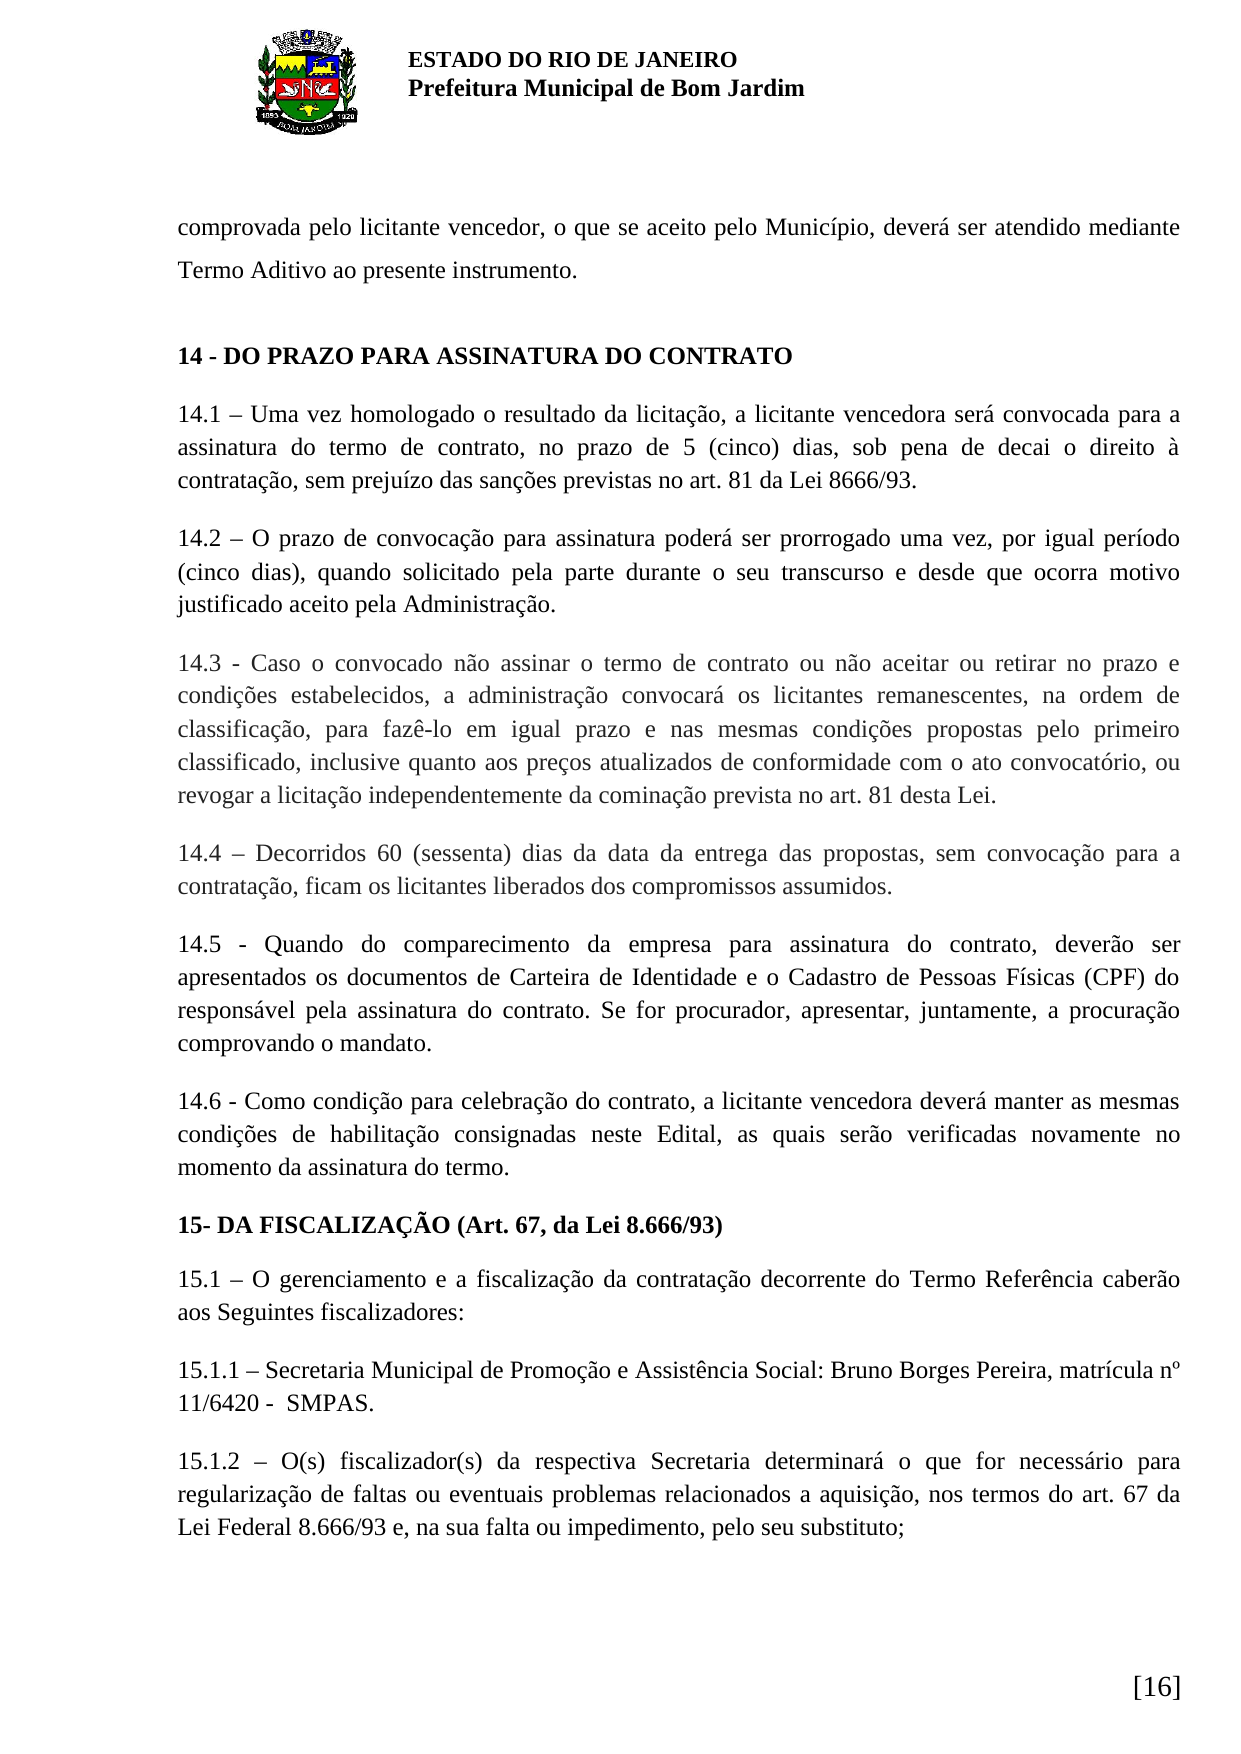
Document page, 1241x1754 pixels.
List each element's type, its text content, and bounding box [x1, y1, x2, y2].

text 14.1 – Uma vez homologado o resultado da licitação, a licitante vencedora será convocada para a assinatura do termo de contrato, no prazo de 5 (cinco) dias, sob pena de decai o direito à contratação, sem prejuízo das sanções previstas no art. 81 da Lei 8666/93. [177, 399, 1181, 494]
text 14.2 – O prazo de convocação para assinatura poderá ser prorrogado uma vez, por igual período (cinco dias), quando solicitado pela parte durante o seu transcurso e desde que ocorra motivo justificado aceito pela Administração. [177, 523, 1181, 618]
text 14.3 - Caso o convocado não assinar o termo de contrato ou não aceitar ou retirar no prazo e condições estabelecidos, a administração convocará os licitantes remanescentes, na ordem de classificação, para fazê-lo em igual prazo e nas mesmas condições propostas pelo primeiro classificado, inclusive quanto aos preços atualizados de conformidade com o ato convocatório, ou revogar a licitação independentemente da cominação prevista no art. 81 desta Lei. [177, 648, 1181, 808]
text 14.6 - Como condição para celebração do contrato, a licitante vencedora deverá manter as mesmas condições de habilitação consignadas neste Edital, as quais serão verificadas novamente no momento da assinatura do termo. [177, 1086, 1181, 1181]
text 14.4 – Decorridos 60 (sessenta) dias da data da entrega das propostas, sem convocação para a contratação, ficam os licitantes liberados dos compromissos assumidos. [177, 838, 1181, 899]
text 15.1.2 – O(s) fiscalizador(s) da respectiva Secretaria determinará o que for necessário para regularização de faltas ou eventuais problemas relacionados a aquisição, nos termos do art. 67 da Lei Federal 8.666/93 e, na sua falta ou impedimento, pelo seu substituto; [177, 1446, 1181, 1541]
picture [253, 27, 359, 137]
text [177, 212, 1181, 284]
text 15.1 – O gerenciamento e a fiscalização da contratação decorrente do Termo Referência caberão aos Seguintes fiscalizadores: [177, 1264, 1181, 1325]
text 15.1.1 – Secretaria Municipal de Promoção e Assistência Social: Bruno Borges Pereira, matrícula nº 11/6420 - SMPAS. [177, 1355, 1181, 1416]
text 14.5 - Quando do comparecimento da empresa para assinatura do contrato, deverão ser apresentados os documentos de Carteira de Identidade e o Cadastro de Pessoas Físicas (CPF) do responsável pela assinatura do contrato. Se for procurador, apresentar, juntamente, a procuração comprovando o mandato. [177, 929, 1181, 1057]
text 15- DA FISCALIZAÇÃO (Art. 67, da Lei 8.666/93) [177, 1210, 1181, 1239]
text 14 - DO PRAZO PARA ASSINATURA DO CONTRATO [177, 341, 1181, 370]
